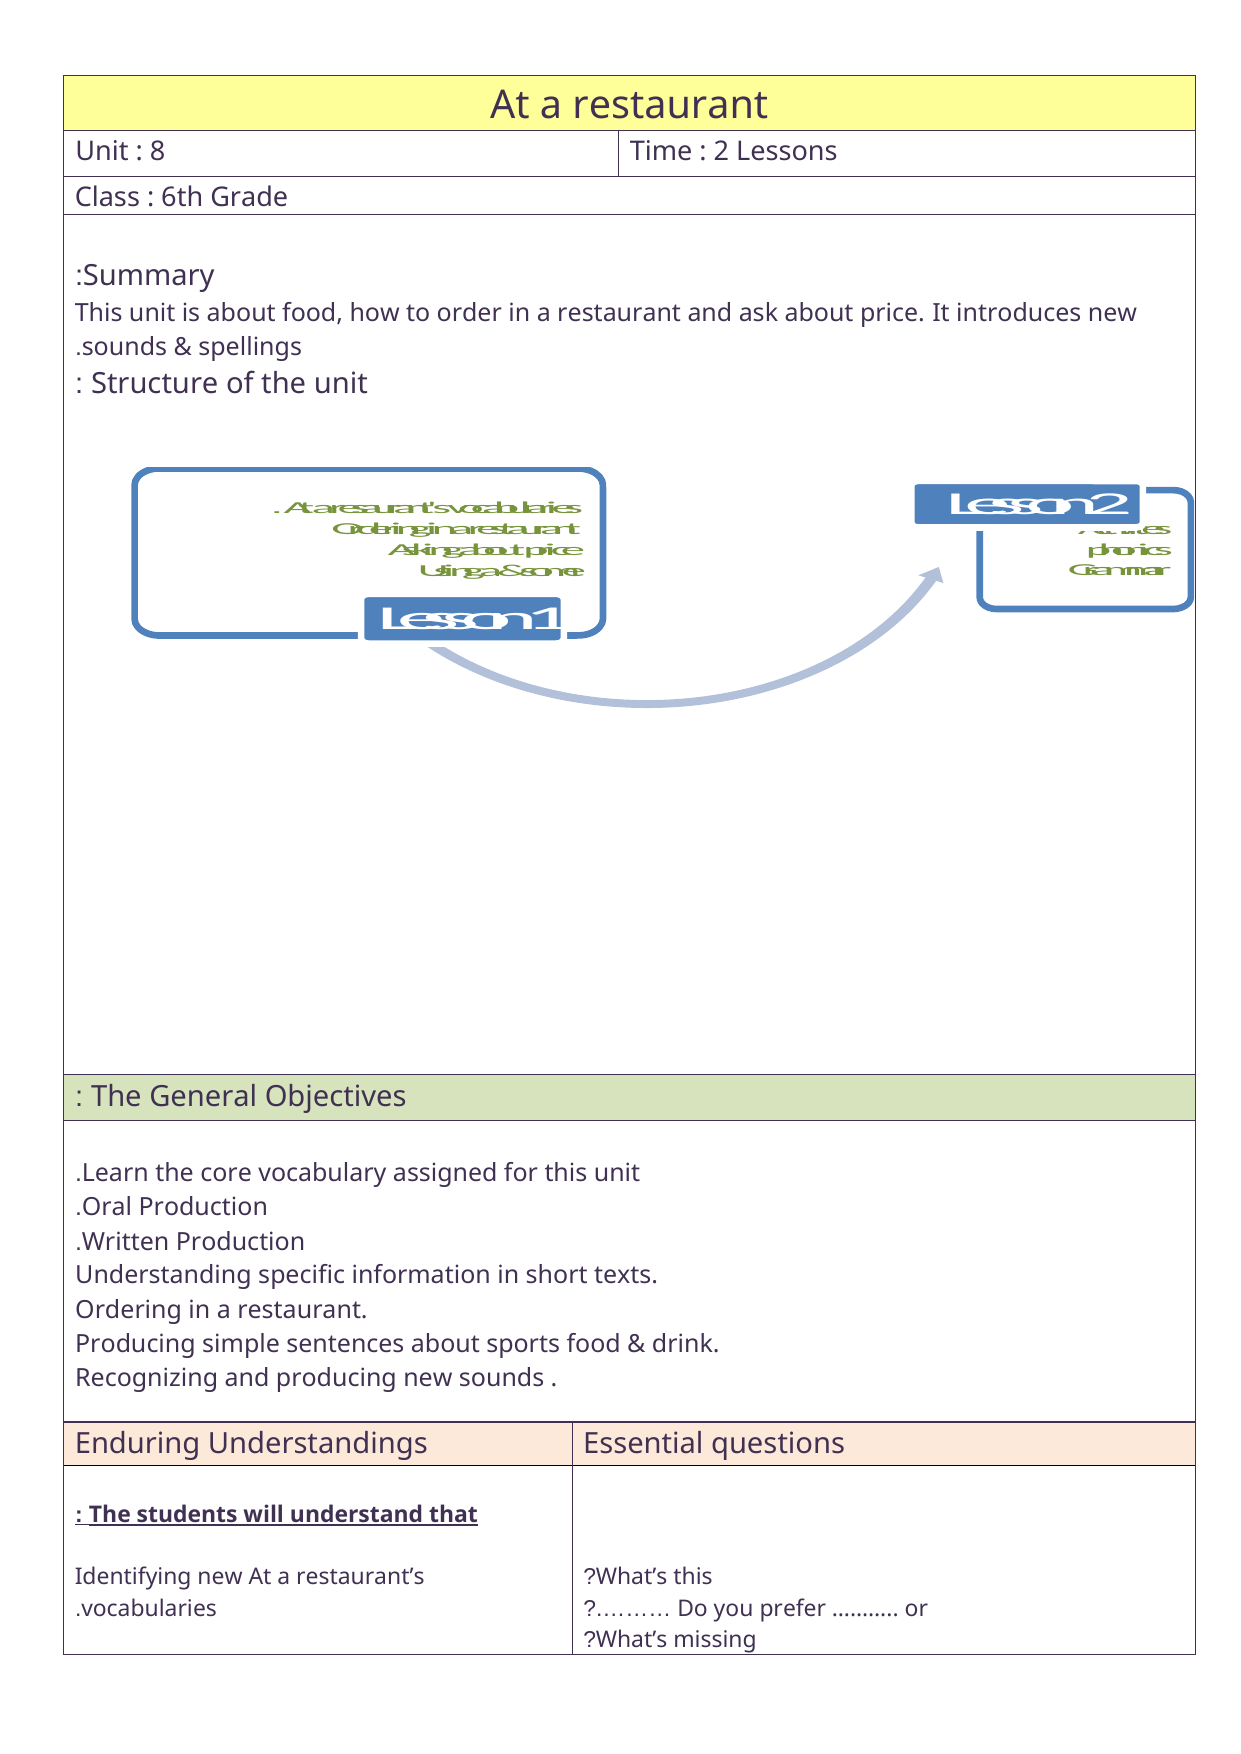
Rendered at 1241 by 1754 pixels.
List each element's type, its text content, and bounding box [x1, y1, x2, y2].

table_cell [64, 1466, 572, 1654]
table_cell Class : 6th Grade [64, 177, 1195, 214]
table_cell Unit : 8 [64, 131, 618, 176]
table_cell The General Objectives : [64, 1075, 1195, 1120]
table_cell Summary: This unit is about food, how to order in a restaurant and ask about price. It introduces new sounds & spellings. Structure of the unit : [64, 215, 1195, 1074]
table_cell Essential questions [573, 1423, 1195, 1465]
table_cell Time : 2 Lessons [619, 131, 1195, 176]
table_cell Learn the core vocabulary assigned for this unit. Oral Production. Written Production. Understanding specific information in short texts. Ordering in a restaurant. Producing simple sentences about sports food & drink. Recognizing and producing new sounds . [64, 1121, 1195, 1421]
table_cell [573, 1466, 1195, 1654]
table_header At a restaurant [64, 76, 1195, 130]
table_cell Enduring Understandings [64, 1423, 572, 1465]
